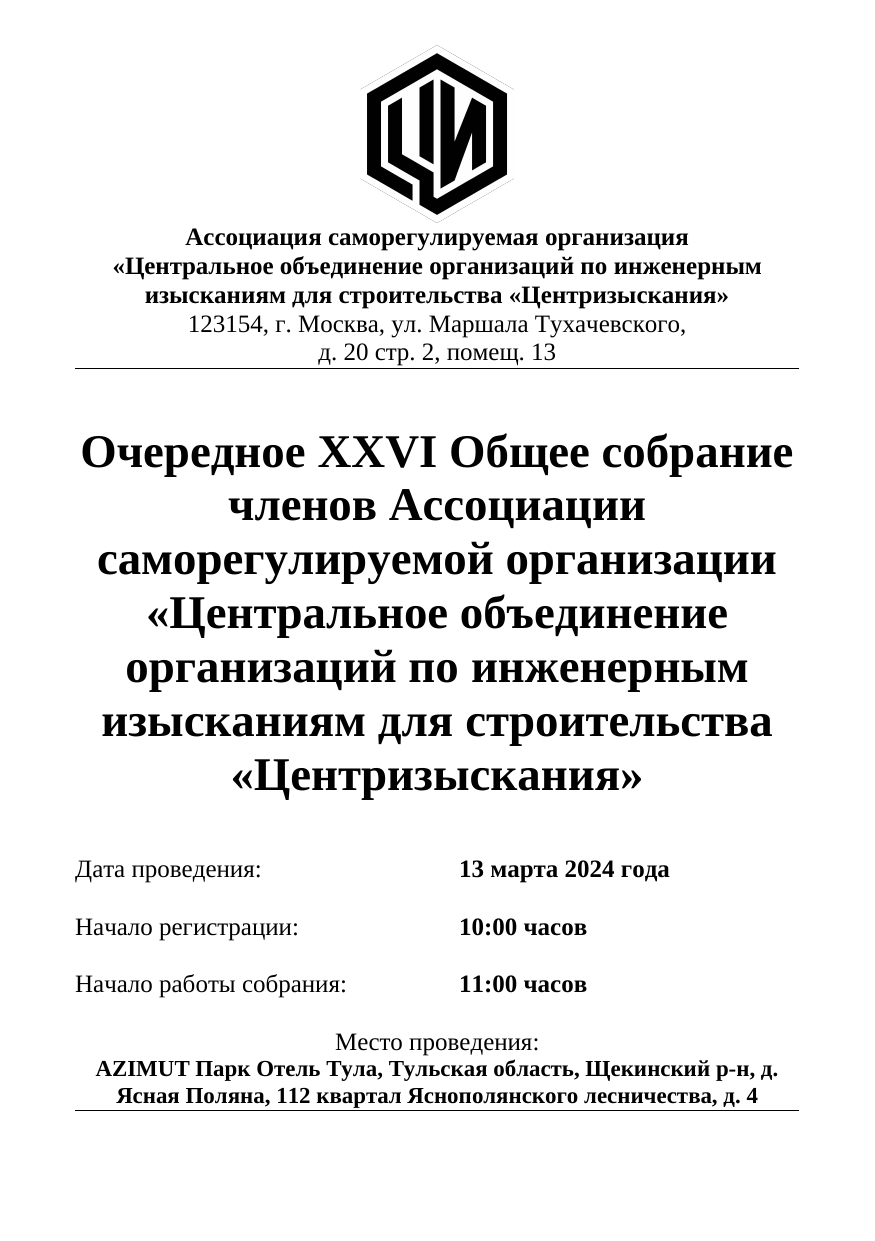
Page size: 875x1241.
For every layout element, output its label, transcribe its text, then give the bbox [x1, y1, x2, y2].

text 123154, г. Москва, ул. Маршала Тухачевского, [75, 309, 799, 337]
text Начало работы собрания: 11:00 часов [75, 969, 799, 998]
text Ассоциация саморегулируемая организация [75, 222, 799, 251]
text Дата проведения: 13 марта 2024 года [75, 854, 799, 883]
picture [360, 45, 514, 223]
text Очередное XXVI Общее собрание членов Ассоциации саморегулируемой организации «Центральное объединение организаций по инженерным изысканиям для строительства «Центризыскания» [75, 423, 799, 800]
text д. 20 стр. 2, помещ. 13 [75, 337, 799, 368]
text AZIMUT Парк Отель Тула, Тульская область, Щекинский р-н, д. Ясная Поляна, 112 квартал Яснополянского лесничества, д. 4 [75, 1055, 799, 1110]
text Начало регистрации: 10:00 часов [75, 912, 799, 940]
text Место проведения: [75, 1027, 799, 1055]
text «Центральное объединение организаций по инженерным изысканиям для строительства «Центризыскания» [75, 251, 799, 309]
